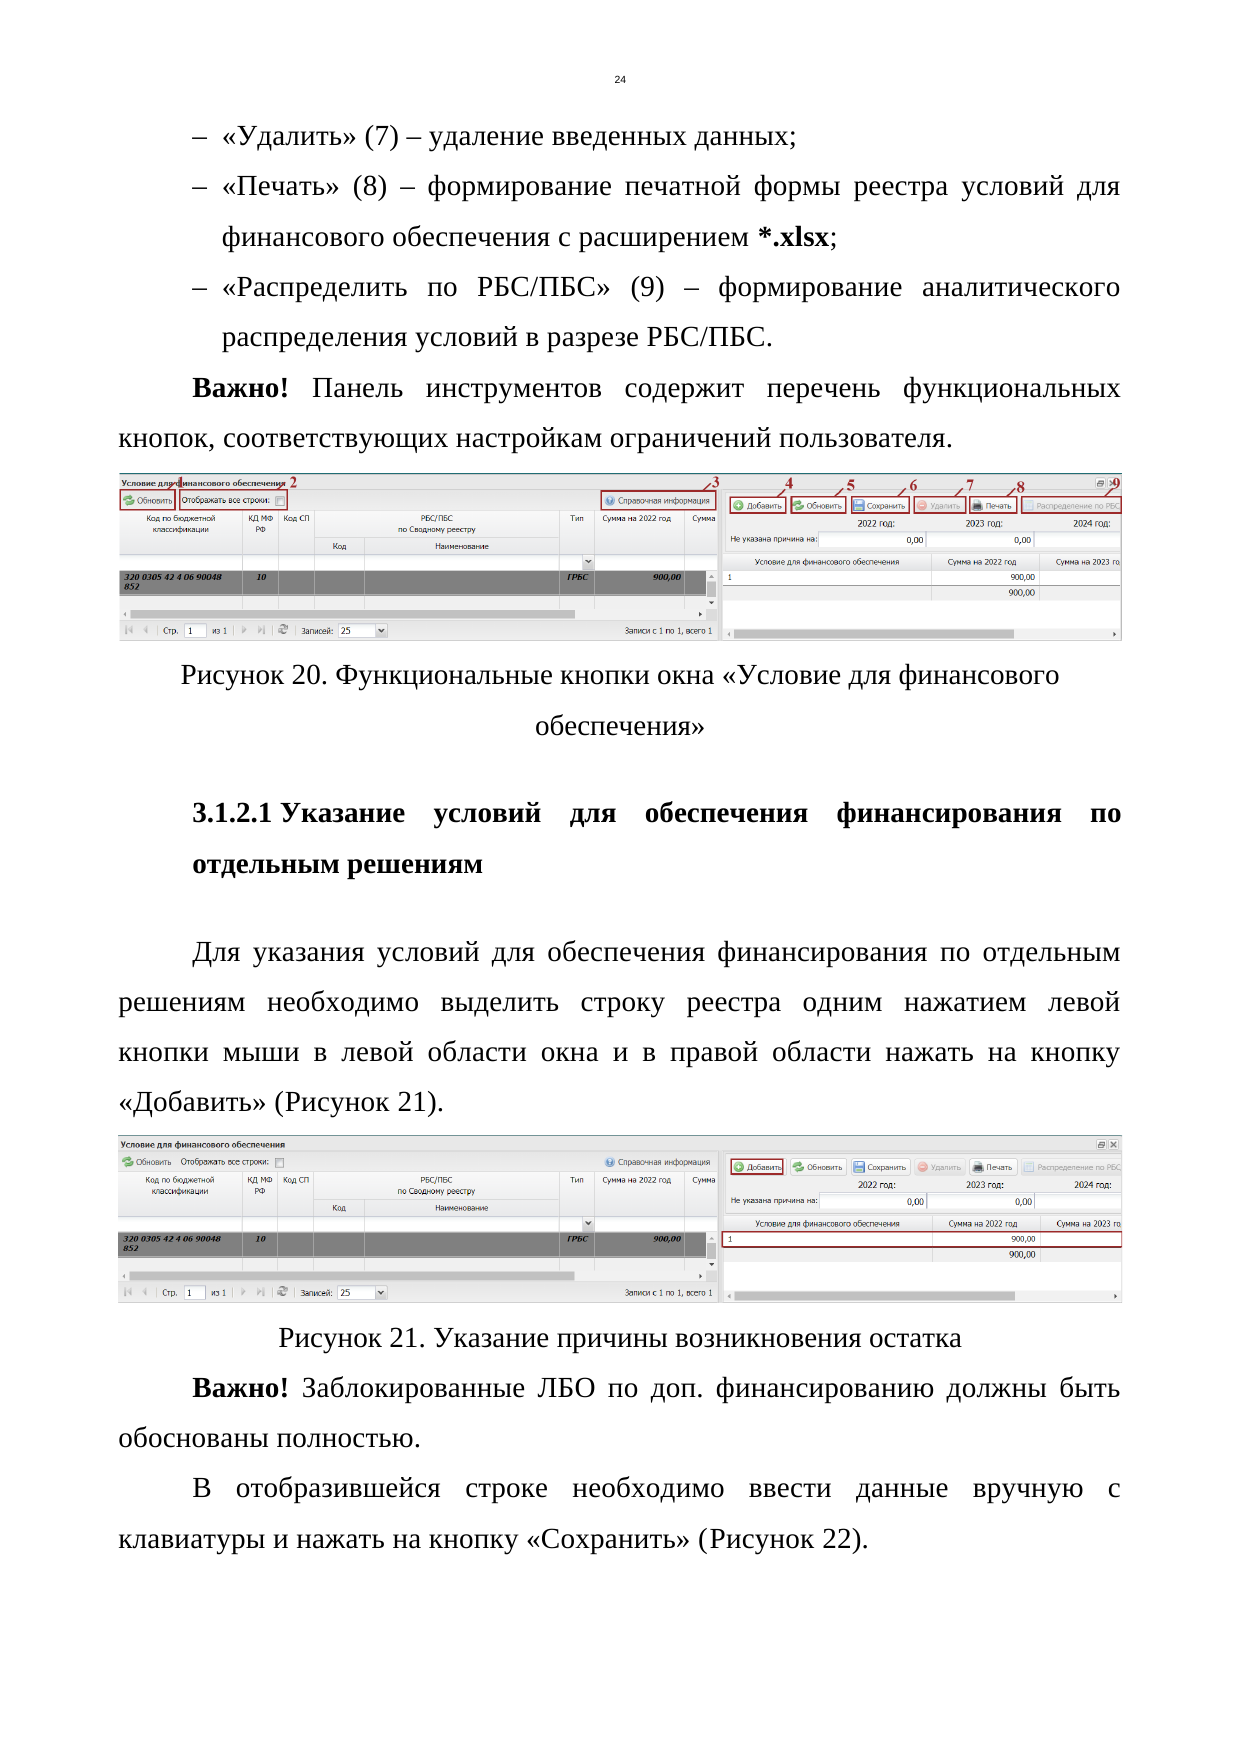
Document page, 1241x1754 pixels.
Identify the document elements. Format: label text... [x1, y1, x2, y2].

text Рисунок 21. Указание причины возникновения остатка [118, 1320, 1122, 1353]
picture [118, 470, 1123, 641]
text Для указания условий для обеспечения финансирования по отдельным решениям необходимо выделить строку реестра одним нажатием левой кнопки мыши в левой области окна и в правой области нажать на кнопку «Добавить» (Рисунок 21). [118, 934, 1122, 1118]
text Важно! Панель инструментов содержит перечень функциональных кнопок, соответствующих настройкам ограничений пользователя. [118, 370, 1122, 453]
text В отобразившейся строке необходимо ввести данные вручную с клавиатуры и нажать на кнопку «Сохранить» (Рисунок 22). [118, 1471, 1122, 1554]
text «Распределить по РБС/ПБС» (9) – формирование аналитического распределения условий в разрезе РБС/ПБС. [192, 269, 1122, 353]
text «Удалить» (7) – удаление введенных данных; [192, 118, 1122, 152]
text Важно! Заблокированные ЛБО по доп. финансированию должны быть обоснованы полностью. [118, 1370, 1122, 1454]
picture [118, 1135, 1123, 1303]
text Рисунок 20. Функциональные кнопки окна «Условие для финансового обеспечения» [118, 657, 1122, 741]
subtitle Указание условий для обеспечения финансирования по отдельным решениям [192, 796, 1122, 879]
text «Печать» (8) – формирование печатной формы реестра условий для финансового обеспечения с расширением *.xlsx; [192, 168, 1122, 252]
